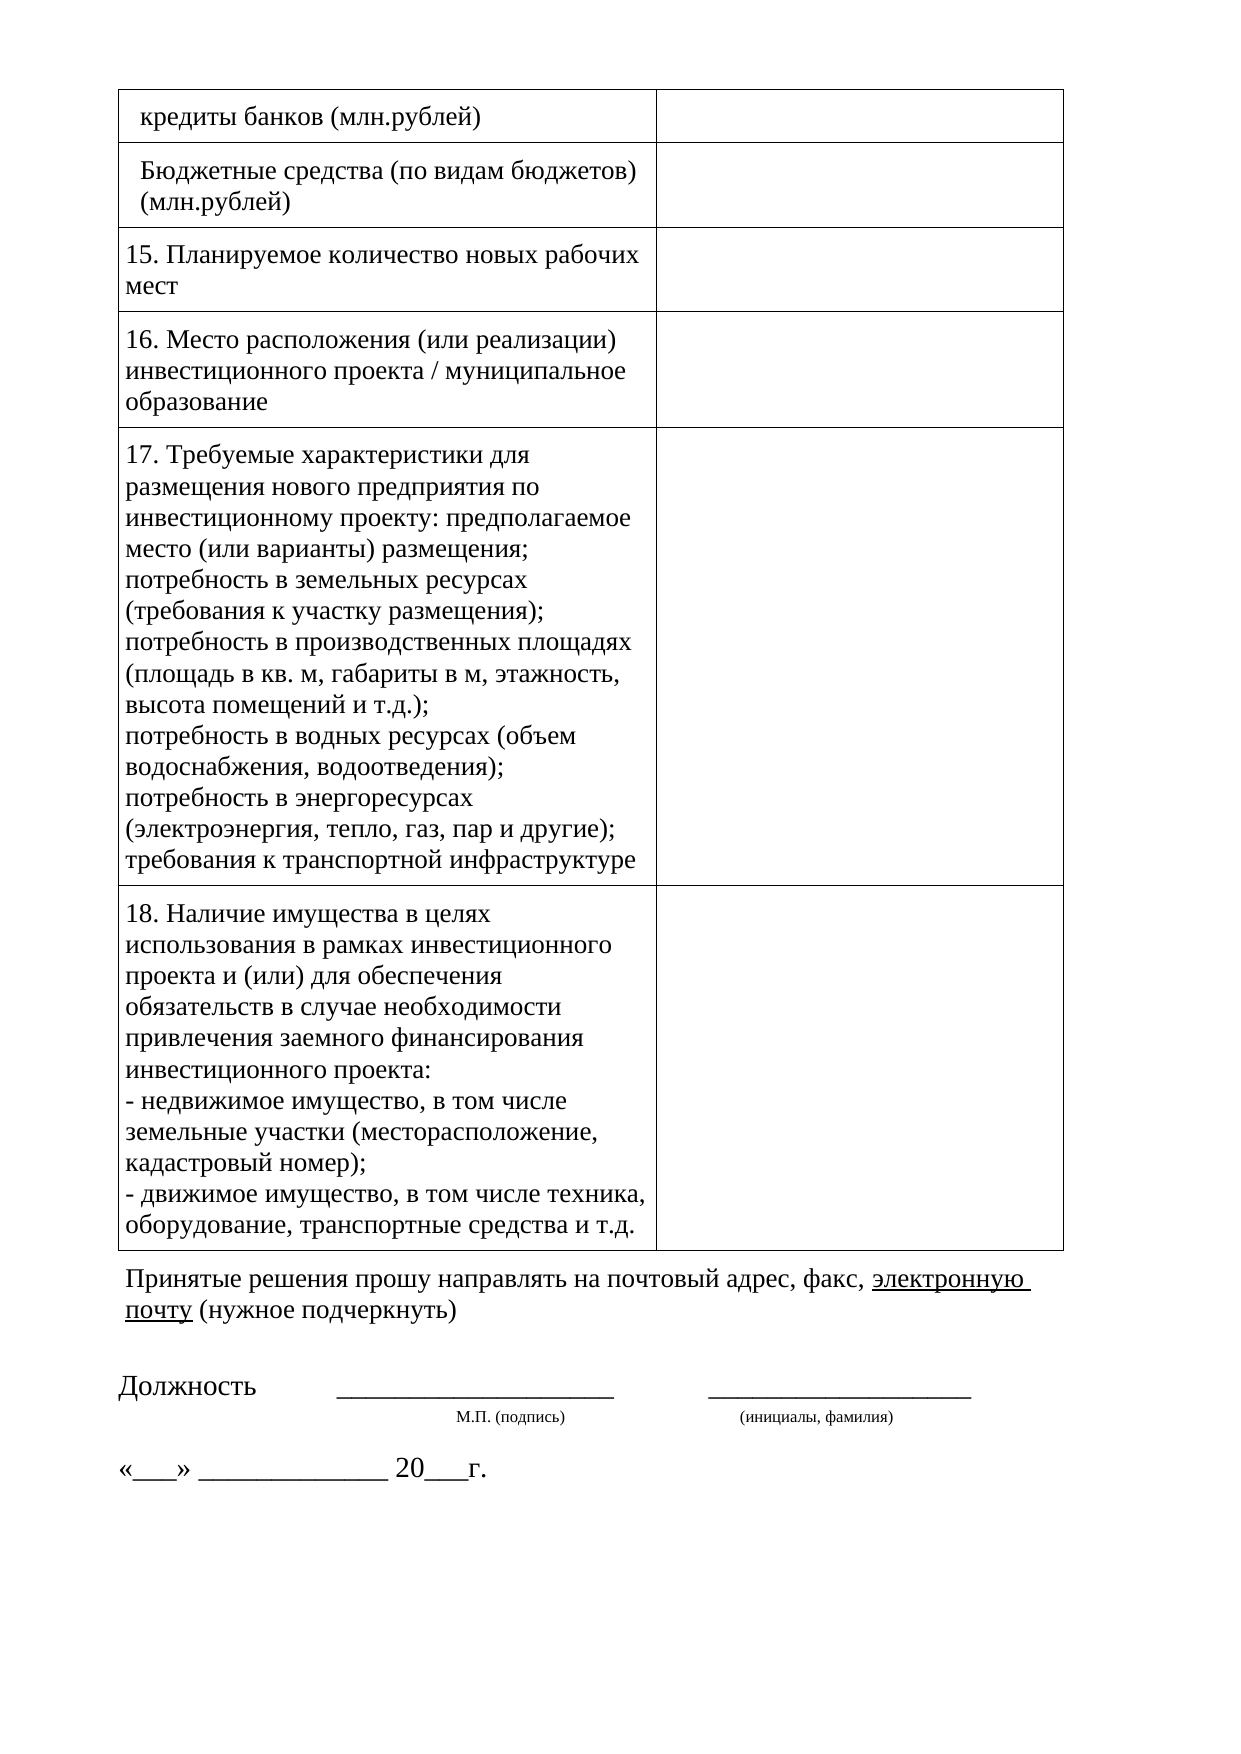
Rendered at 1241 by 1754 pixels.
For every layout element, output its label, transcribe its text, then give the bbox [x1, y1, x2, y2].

text «___» _____________ 20___г. [118, 1450, 1181, 1483]
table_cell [119, 90, 656, 142]
table_cell 17. Требуемые характеристики для размещения нового предприятия по инвестиционному проекту: предполагаемое место (или варианты) размещения; потребность в земельных ресурсах (требования к участку размещения); потребность в производственных площадях (площадь в кв. м, габариты в м, этажность, высота помещений и т.д.); потребность в водных ресурсах (объем водоснабжения, водоотведения); потребность в энергоресурсах (электроэнергия, тепло, газ, пар и другие); требования к транспортной инфраструктуре [119, 428, 656, 885]
table_cell [657, 886, 1063, 1250]
table_cell 18. Наличие имущества в целях использования в рамках инвестиционного проекта и (или) для обеспечения обязательств в случае необходимости привлечения заемного финансирования инвестиционного проекта: - недвижимое имущество, в том числе земельные участки (месторасположение, кадастровый номер); - движимое имущество, в том числе техника, оборудование, транспортные средства и т.д. [119, 886, 656, 1250]
table_cell [657, 428, 1063, 885]
table_cell 16. Место расположения (или реализации) инвестиционного проекта / муниципальное образование [119, 312, 656, 427]
table_cell 15. Планируемое количество новых рабочих мест [119, 228, 656, 311]
table_cell Принятые решения прошу направлять на почтовый адрес, факс, электронную почту (нужное подчеркнуть) [119, 1251, 1063, 1335]
text Должность ___________________ __________________ [118, 1368, 1240, 1402]
table_cell [657, 90, 1063, 142]
table_cell [657, 228, 1063, 311]
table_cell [119, 143, 656, 227]
table_cell [657, 143, 1063, 227]
table_cell [657, 312, 1063, 427]
text М.П. (подпись) (инициалы, фамилия) [118, 1407, 1181, 1426]
